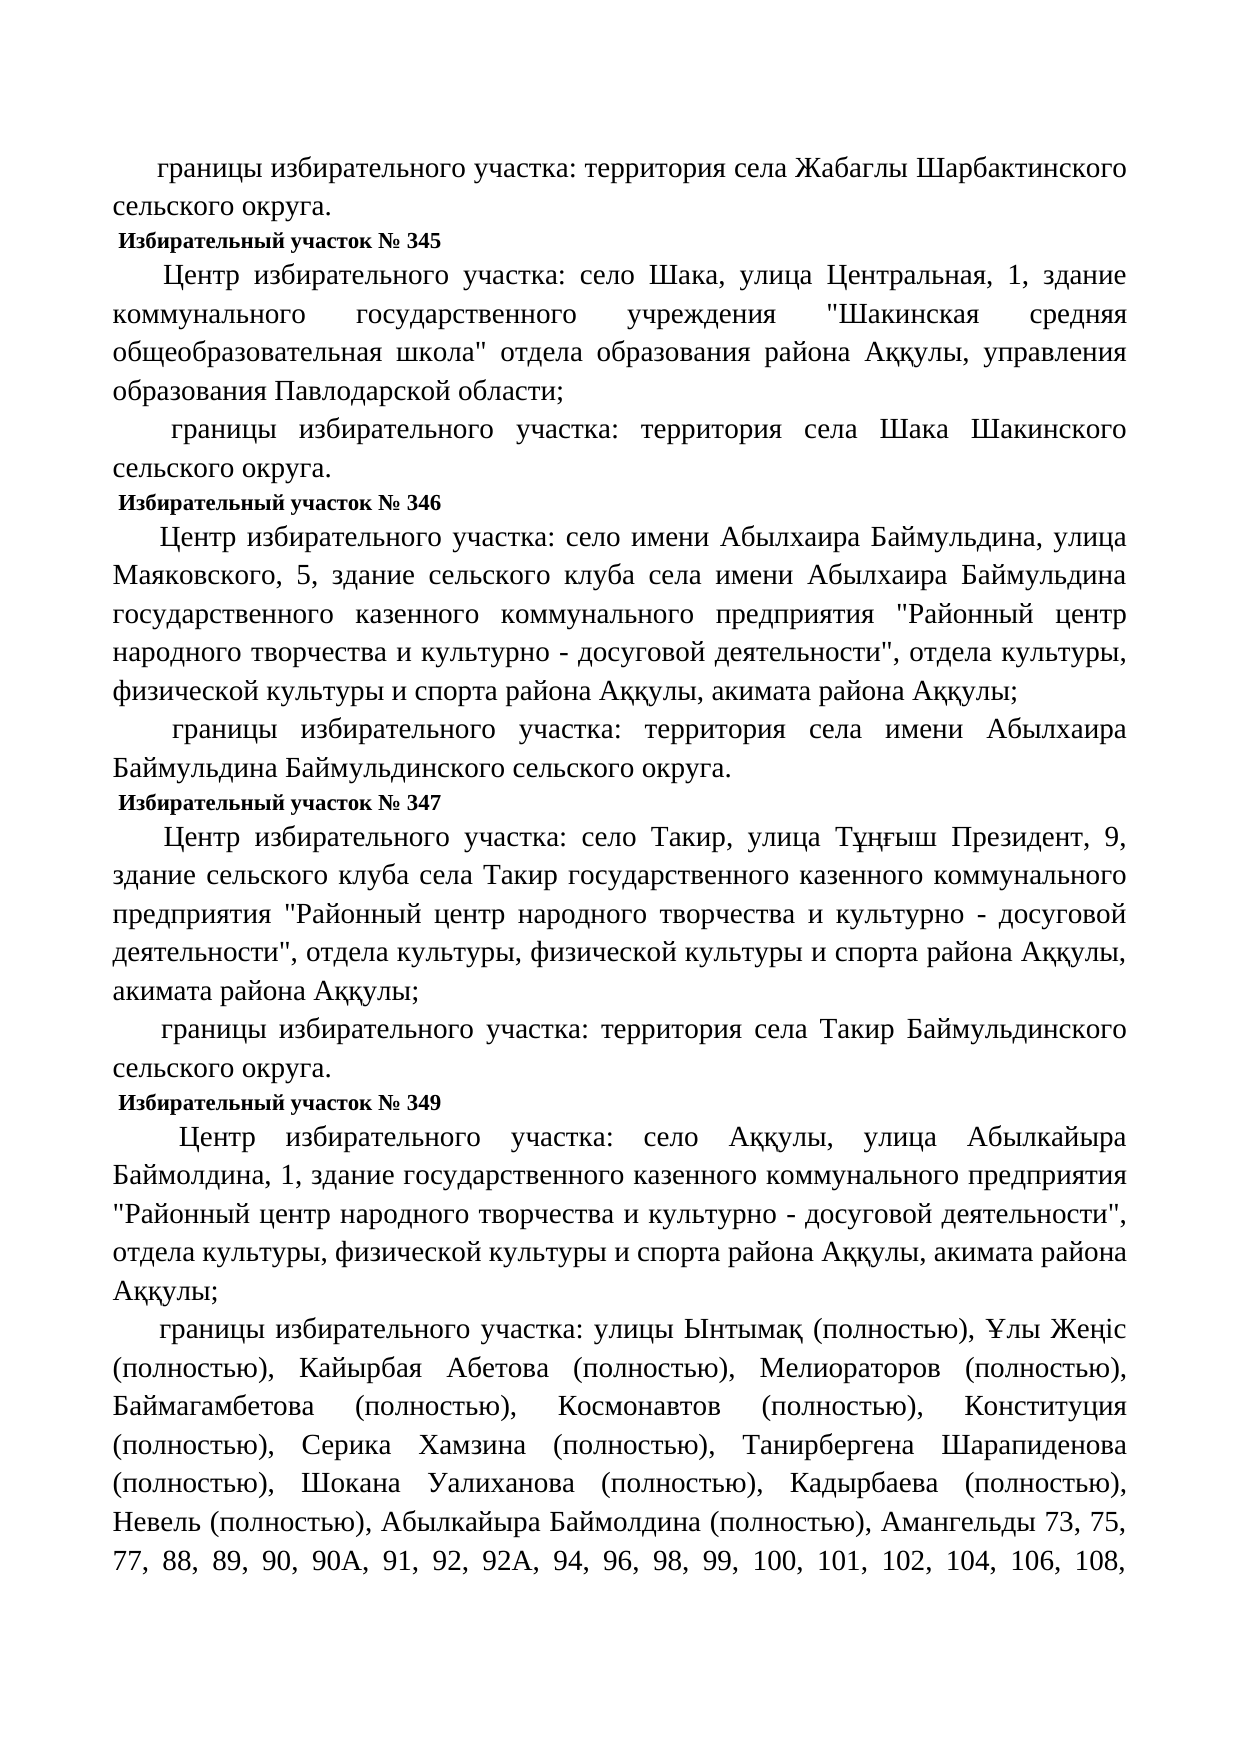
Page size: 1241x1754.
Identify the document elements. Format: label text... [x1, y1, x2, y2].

text Центр избирательного участка: село Такир, улица Тұңғыш Президент, 9, здание сельского клуба села Такир государственного казенного коммунального предприятия "Районный центр народного творчества и культурно - досуговой деятельности", отдела культуры, физической культуры и спорта района Аққулы, акимата района Аққулы; [112, 819, 1128, 1006]
text границы избирательного участка: территория села Жабаглы Шарбактинского сельского округа. [112, 150, 1128, 222]
text границы избирательного участка: территория села Такир Баймульдинского сельского округа. [112, 1011, 1128, 1083]
text Избирательный участок № 345 [112, 227, 1128, 253]
text Центр избирательного участка: село Шака, улица Центральная, 1, здание коммунального государственного учреждения "Шакинская средняя общеобразовательная школа" отдела образования района Аққулы, управления образования Павлодарской области; [112, 257, 1128, 406]
text границы избирательного участка: территория села Шака Шакинского сельского округа. [112, 411, 1128, 483]
text Центр избирательного участка: село Аққулы, улица Абылкайыра Баймолдина, 1, здание государственного казенного коммунального предприятия "Районный центр народного творчества и культурно - досуговой деятельности", отдела культуры, физической культуры и спорта района Аққулы, акимата района Аққулы; [112, 1119, 1128, 1306]
text Избирательный участок № 346 [112, 488, 1128, 515]
text Избирательный участок № 349 [112, 1088, 1128, 1115]
text Избирательный участок № 347 [112, 788, 1128, 815]
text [112, 1311, 1128, 1576]
text Центр избирательного участка: село имени Абылхаира Баймульдина, улица Маяковского, 5, здание сельского клуба села имени Абылхаира Баймульдина государственного казенного коммунального предприятия "Районный центр народного творчества и культурно - досуговой деятельности", отдела культуры, физической культуры и спорта района Аққулы, акимата района Аққулы; [112, 519, 1128, 706]
text границы избирательного участка: территория села имени Абылхаира Баймульдина Баймульдинского сельского округа. [112, 711, 1128, 783]
